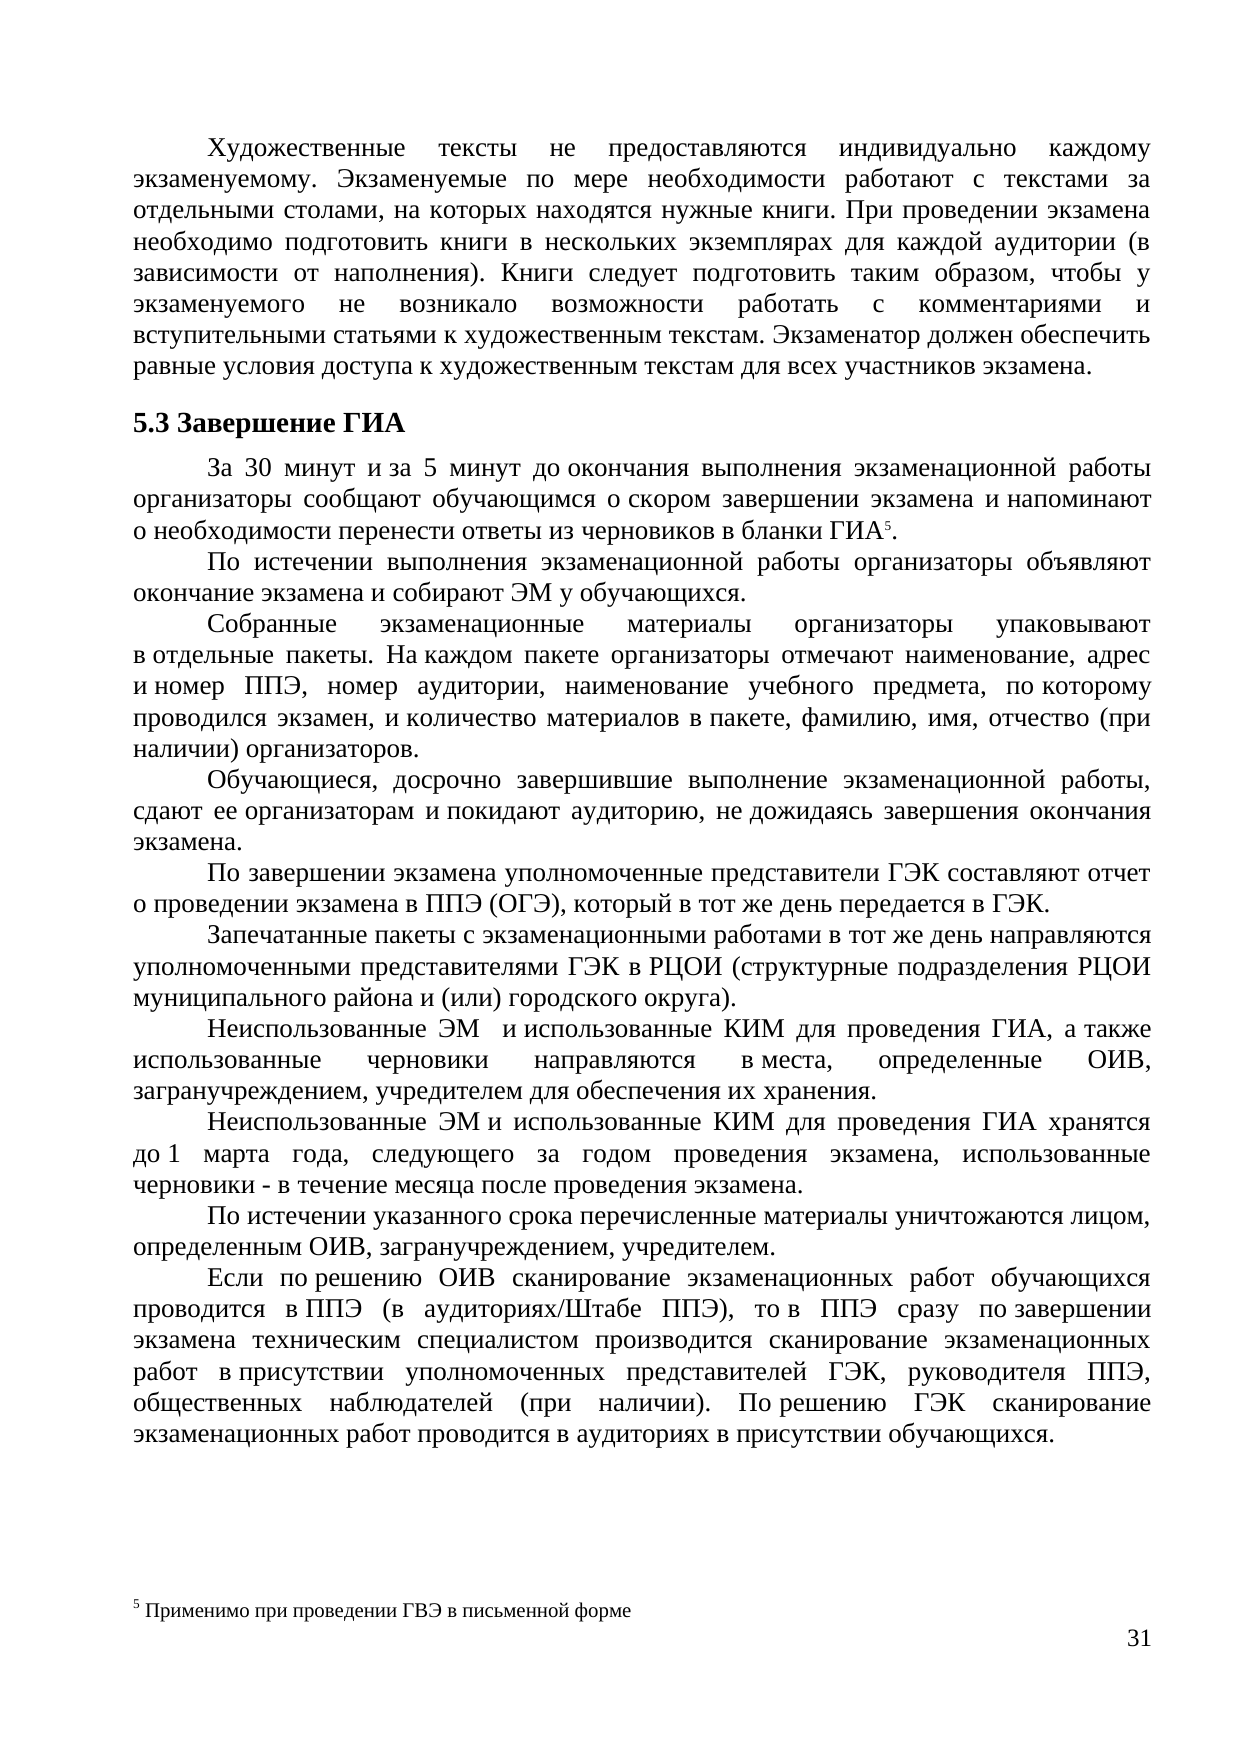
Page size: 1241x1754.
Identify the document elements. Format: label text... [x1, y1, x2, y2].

text По истечении выполнения экзаменационной работы организаторы объявляют окончание экзамена и собирают ЭМ у обучающихся. [133, 545, 1152, 607]
text Обучающиеся, досрочно завершившие выполнение экзаменационной работы, сдают ее организаторам и покидают аудиторию, не дожидаясь завершения окончания экзамена. [133, 763, 1152, 856]
text Художественные тексты не предоставляются индивидуально каждому экзаменуемому. Экзаменуемые по мере необходимости работают с текстами за отдельными столами, на которых находятся нужные книги. При проведении экзамена необходимо подготовить книги в нескольких экземплярах для каждой аудитории (в зависимости от наполнения). Книги следует подготовить таким образом, чтобы у экзаменуемого не возникало возможности работать с комментариями и вступительными статьями к художественным текстам. Экзаменатор должен обеспечить равные условия доступа к художественным текстам для всех участников экзамена. [133, 131, 1152, 380]
text По завершении экзамена уполномоченные представители ГЭК составляют отчет о проведении экзамена в ППЭ (ОГЭ), который в тот же день передается в ГЭК. [133, 856, 1152, 919]
text Собранные экзаменационные материалы организаторы упаковывают в отдельные пакеты. На каждом пакете организаторы отмечают наименование, адрес и номер ППЭ, номер аудитории, наименование учебного предмета, по которому проводился экзамен, и количество материалов в пакете, фамилию, имя, отчество (при наличии) организаторов. [133, 607, 1152, 763]
text За 30 минут и за 5 минут до окончания выполнения экзаменационной работы организаторы сообщают обучающимся о скором завершении экзамена и напоминают о необходимости перенести ответы из черновиков в бланки ГИА. [133, 451, 1152, 545]
subtitle 5.3 Завершение ГИА [133, 405, 1152, 439]
text Неиспользованные ЭМ и использованные КИМ для проведения ГИА, а также использованные черновики направляются в места, определенные ОИВ, загранучреждением, учредителем для обеспечения их хранения. [133, 1012, 1152, 1106]
text Запечатанные пакеты с экзаменационными работами в тот же день направляются уполномоченными представителями ГЭК в РЦОИ (структурные подразделения РЦОИ муниципального района и (или) городского округа). [133, 919, 1152, 1012]
text По истечении указанного срока перечисленные материалы уничтожаются лицом, определенным ОИВ, загранучреждением, учредителем. [133, 1199, 1152, 1261]
text Если по решению ОИВ сканирование экзаменационных работ обучающихся проводится в ППЭ (в аудиториях/Штабе ППЭ), то в ППЭ сразу по завершении экзамена техническим специалистом производится сканирование экзаменационных работ в присутствии уполномоченных представителей ГЭК, руководителя ППЭ, общественных наблюдателей (при наличии). По решению ГЭК сканирование экзаменационных работ проводится в аудиториях в присутствии обучающихся. [133, 1261, 1152, 1448]
text Неиспользованные ЭМ и использованные КИМ для проведения ГИА хранятся до 1 марта года, следующего за годом проведения экзамена, использованные черновики - в течение месяца после проведения экзамена. [133, 1106, 1152, 1199]
